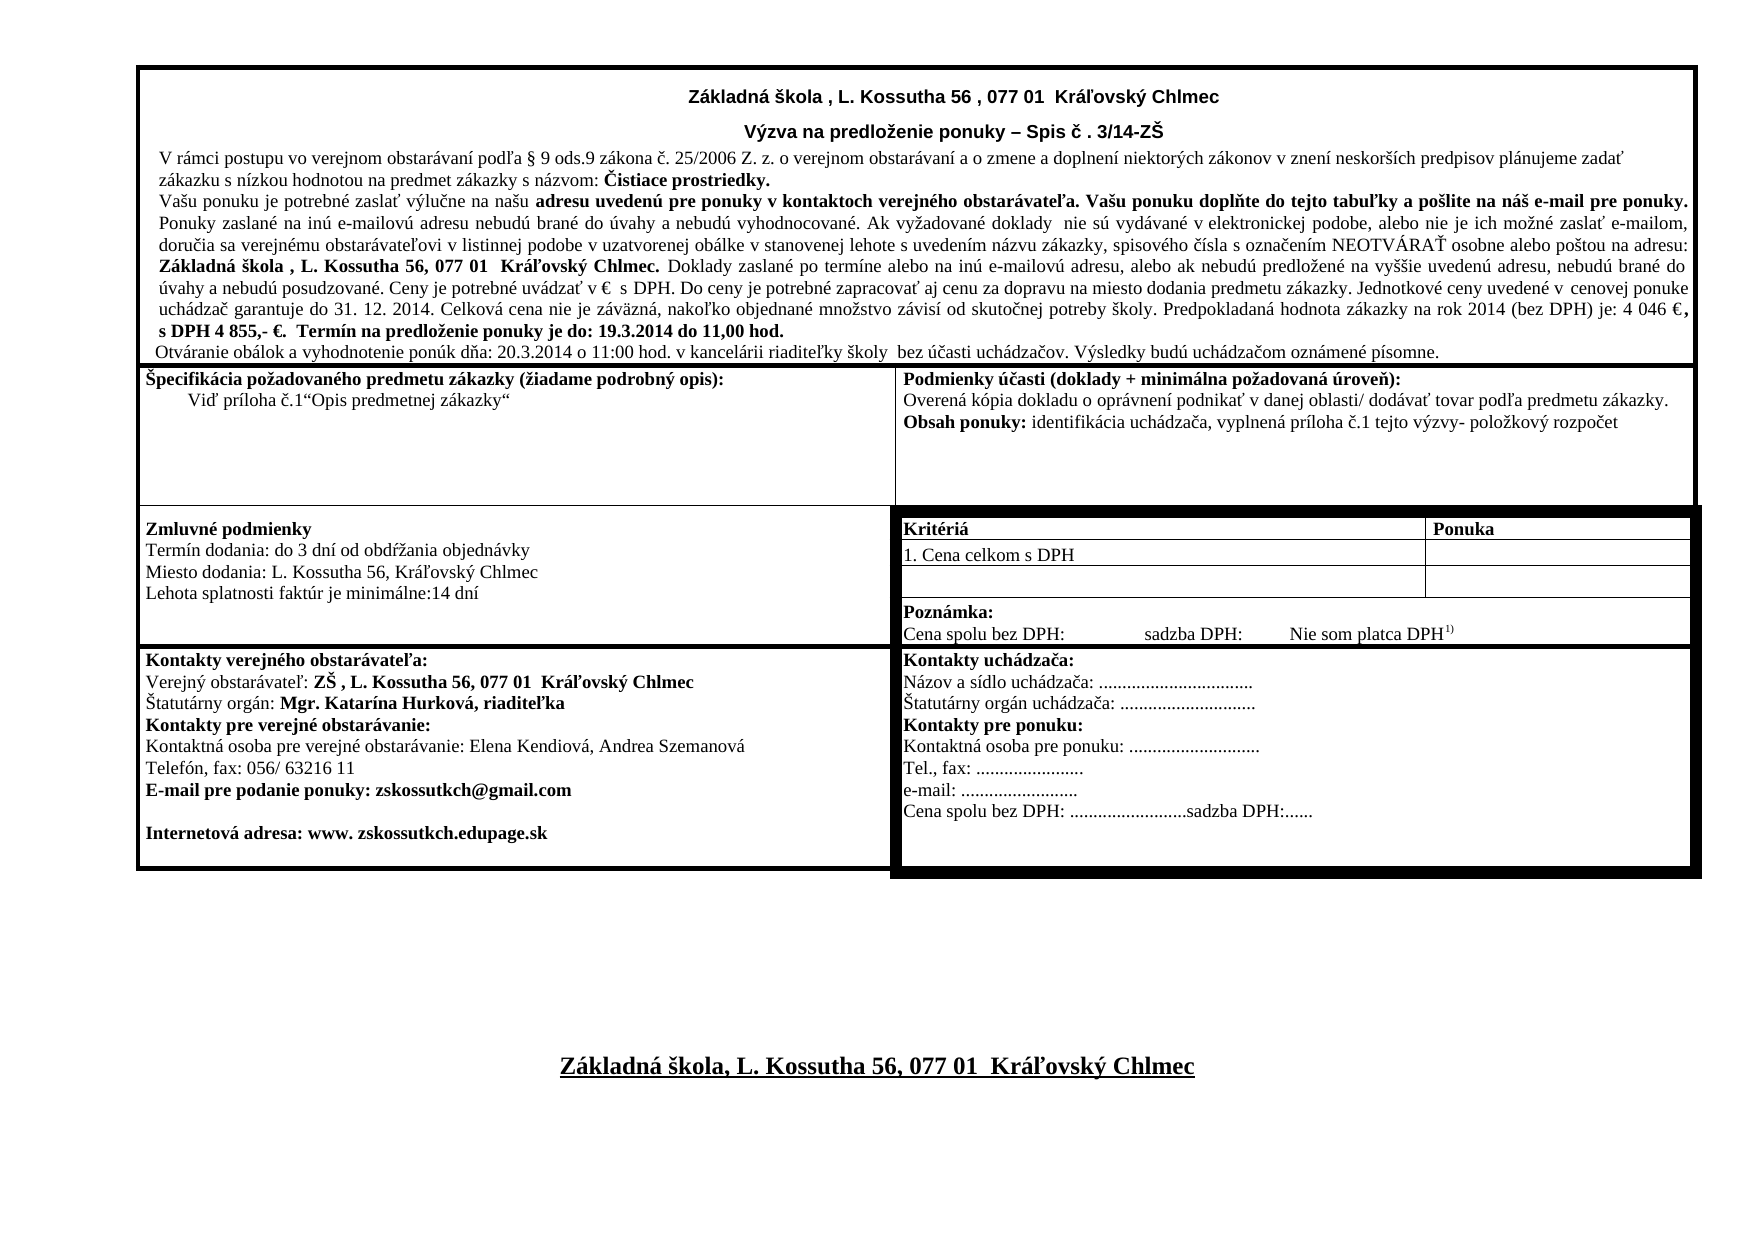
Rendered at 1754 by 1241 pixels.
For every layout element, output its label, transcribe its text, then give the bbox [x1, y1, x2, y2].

table_cell Kontakty uchádzača: Názov a sídlo uchádzača: ................................. Štatutárny orgán uchádzača: ............................. Kontakty pre ponuku: Kontaktná osoba pre ponuku: ............................ Tel., fax: ....................... e-mail: ......................... Cena spolu bez DPH: .........................sadzba DPH:...... [902, 649, 1690, 866]
table_cell Ponuka [1426, 518, 1690, 539]
table_cell Podmienky účasti (doklady + minimálna požadovaná úroveň): Overená kópia dokladu o oprávnení podnikať v danej oblasti/ dodávať tovar podľa predmetu zákazky. Obsah ponuky: identifikácia uchádzača, vyplnená príloha č.1 tejto výzvy- položkový rozpočet [896, 368, 1693, 505]
table_header Základná škola , L. Kossutha 56 , 077 01 Kráľovský Chlmec Výzva na predloženie ponuky – Spis č . 3/14-ZŠ V rámci postupu vo verejnom obstarávaní podľa § 9 ods.9 zákona č. 25/2006 Z. z. o verejnom obstarávaní a o zmene a doplnení niektorých zákonov v znení neskorších predpisov plánujeme zadať zákazku s nízkou hodnotou na predmet zákazky s názvom: Čistiace prostriedky. Vašu ponuku je potrebné zaslať výlučne na našu adresu uvedenú pre ponuky v kontaktoch verejného obstarávateľa. Vašu ponuku doplňte do tejto tabuľky a pošlite na náš e-mail pre ponuky. Ponuky zaslané na inú e-mailovú adresu nebudú brané do úvahy a nebudú vyhodnocované. Ak vyžadované doklady nie sú vydávané v elektronickej podobe, alebo nie je ich možné zaslať e-mailom, doručia sa verejnému obstarávateľovi v listinnej podobe v uzatvorenej obálke v stanovenej lehote s uvedením názvu zákazky, spisového čísla s označením NEOTVÁRAŤ osobne alebo poštou na adresu: Základná škola , L. Kossutha 56, 077 01 Kráľovský Chlmec. Doklady zaslané po termíne alebo na inú e-mailovú adresu, alebo ak nebudú predložené na vyššie uvedenú adresu, nebudú brané do úvahy a nebudú posudzované. Ceny je potrebné uvádzať v € s DPH. Do ceny je potrebné zapracovať aj cenu za dopravu na miesto dodania predmetu zákazky. Jednotkové ceny uvedené v cenovej ponuke uchádzač garantuje do 31. 12. 2014. Celková cena nie je záväzná, nakoľko objednané množstvo závisí od skutočnej potreby školy. Predpokladaná hodnota zákazky na rok 2014 (bez DPH) je: 4 046 €, s DPH 4 855,- €. Termín na predloženie ponuky je do: 19.3.2014 do 11,00 hod. Otváranie obálok a vyhodnotenie ponúk dňa: 20.3.2014 o 11:00 hod. v kancelárii riaditeľky školy bez účasti uchádzačov. Výsledky budú uchádzačom oznámené písomne. [140, 70, 1693, 363]
table_cell 1. Cena celkom s DPH [902, 540, 1425, 565]
table_cell Zmluvné podmienky Termín dodania: do 3 dní od obdŕžania objednávky Miesto dodania: L. Kossutha 56, Kráľovský Chlmec Lehota splatnosti faktúr je minimálne:14 dní [140, 506, 890, 644]
table_cell [1426, 540, 1690, 565]
table_cell [1426, 566, 1690, 597]
table_cell Kontakty verejného obstarávateľa: Verejný obstarávateľ: ZŠ , L. Kossutha 56, 077 01 Kráľovský Chlmec Štatutárny orgán: Mgr. Katarína Hurková, riaditeľka Kontakty pre verejné obstarávanie: Kontaktná osoba pre verejné obstarávanie: Elena Kendiová, Andrea Szemanová Telefón, fax: 056/ 63216 11 E-mail pre podanie ponuky: zskossutkch@gmail.com Internetová adresa: www. zskossutkch.edupage.sk [140, 649, 890, 866]
table_cell [902, 566, 1425, 597]
table_cell Špecifikácia požadovaného predmetu zákazky (žiadame podrobný opis): Viď príloha č.1“Opis predmetnej zákazky“ [140, 368, 895, 505]
text Základná škola, L. Kossutha 56, 077 01 Kráľovský Chlmec [148, 1051, 1606, 1080]
table_cell Kritériá [902, 518, 1425, 539]
table_cell Poznámka: Cena spolu bez DPH: sadzba DPH: Nie som platca DPH1) [902, 598, 1690, 644]
